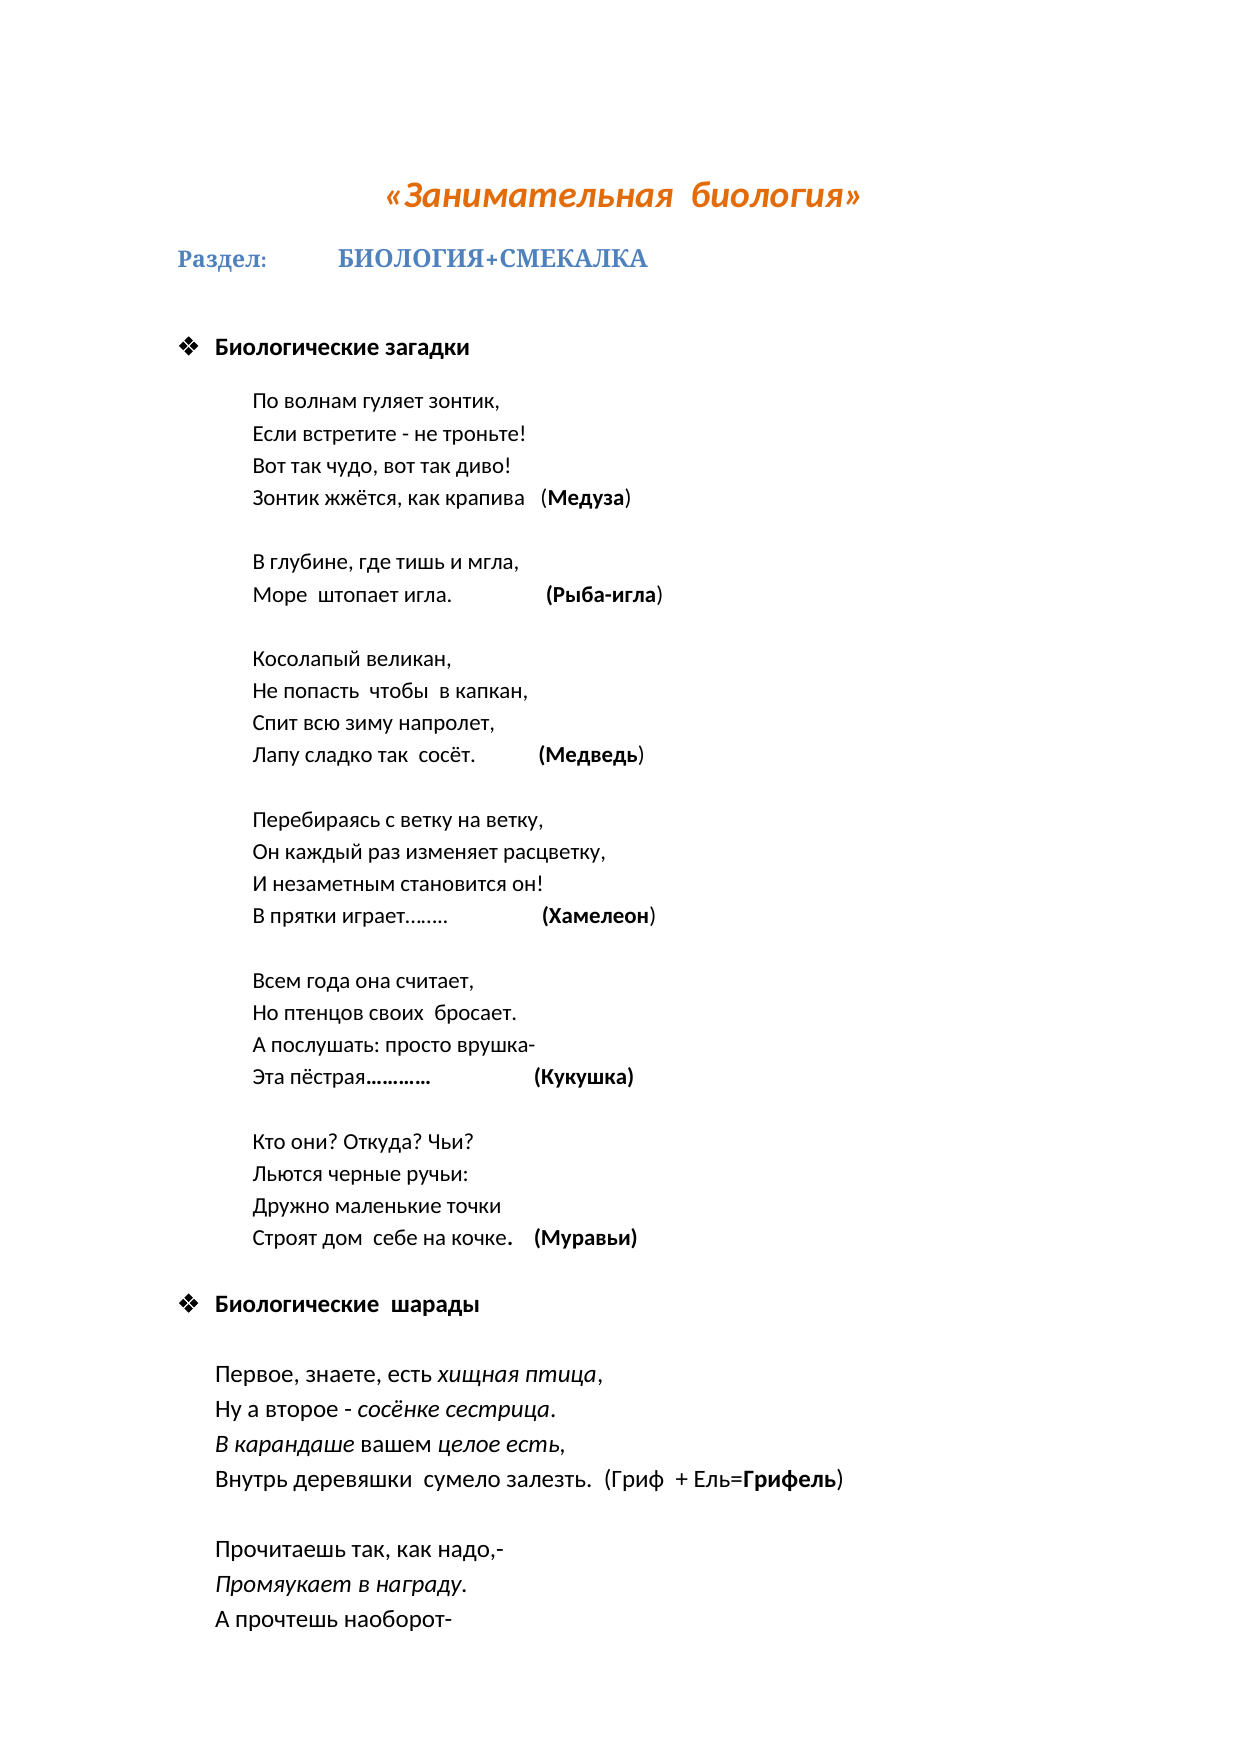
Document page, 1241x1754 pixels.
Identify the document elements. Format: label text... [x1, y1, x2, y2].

text Эта пёстрая………… (Кукушка) [252, 1062, 1152, 1091]
text Море штопает игла. (Рыба-игла) [252, 580, 1152, 608]
list Биологические загадки [177, 331, 1152, 361]
list А прочтешь наоборот- [215, 1603, 1152, 1633]
text Дружно маленькие точки [252, 1191, 1152, 1219]
list Биологические шарады [177, 1288, 1152, 1318]
text А послушать: просто врушка- [252, 1030, 1152, 1058]
list Промяукает в награду. [215, 1568, 1152, 1598]
text Не попасть чтобы в капкан, [252, 676, 1152, 704]
list Внутрь деревяшки сумело залезть. (Гриф + Ель=Грифель) [215, 1463, 1152, 1493]
text Зонтик жжётся, как крапива (Медуза) [252, 483, 1152, 511]
text Льются черные ручьи: [252, 1159, 1152, 1187]
text Косолапый великан, [252, 644, 1152, 672]
text И незаметным становится он! [252, 869, 1152, 897]
text Всем года она считает, [252, 966, 1152, 994]
text По волнам гуляет зонтик, [252, 387, 1152, 414]
text Он каждый раз изменяет расцветку, [252, 837, 1152, 865]
text В глубине, где тишь и мгла, [252, 547, 1152, 576]
text Перебираясь с ветку на ветку, [252, 805, 1152, 833]
list Ну а второе - сосёнке сестрица. [215, 1393, 1152, 1423]
list Первое, знаете, есть хищная птица, [215, 1358, 1152, 1388]
text Кто они? Откуда? Чьи? [252, 1127, 1152, 1155]
text «Занимательная биология» [177, 171, 1152, 217]
subtitle Раздел: БИОЛОГИЯ+СМЕКАЛКА [177, 245, 1152, 273]
text Лапу сладко так сосёт. (Медведь) [252, 741, 1152, 769]
list Прочитаешь так, как надо,- [215, 1533, 1152, 1563]
text Вот так чудо, вот так диво! [252, 451, 1152, 479]
text Строят дом себе на кочке. (Муравьи) [252, 1223, 1152, 1251]
text Если встретите - не троньте! [252, 419, 1152, 447]
text В прятки играет…….. (Хамелеон) [252, 902, 1152, 929]
text Но птенцов своих бросает. [252, 998, 1152, 1026]
list В карандаше вашем целое есть, [215, 1428, 1152, 1458]
text Спит всю зиму напролет, [252, 708, 1152, 736]
